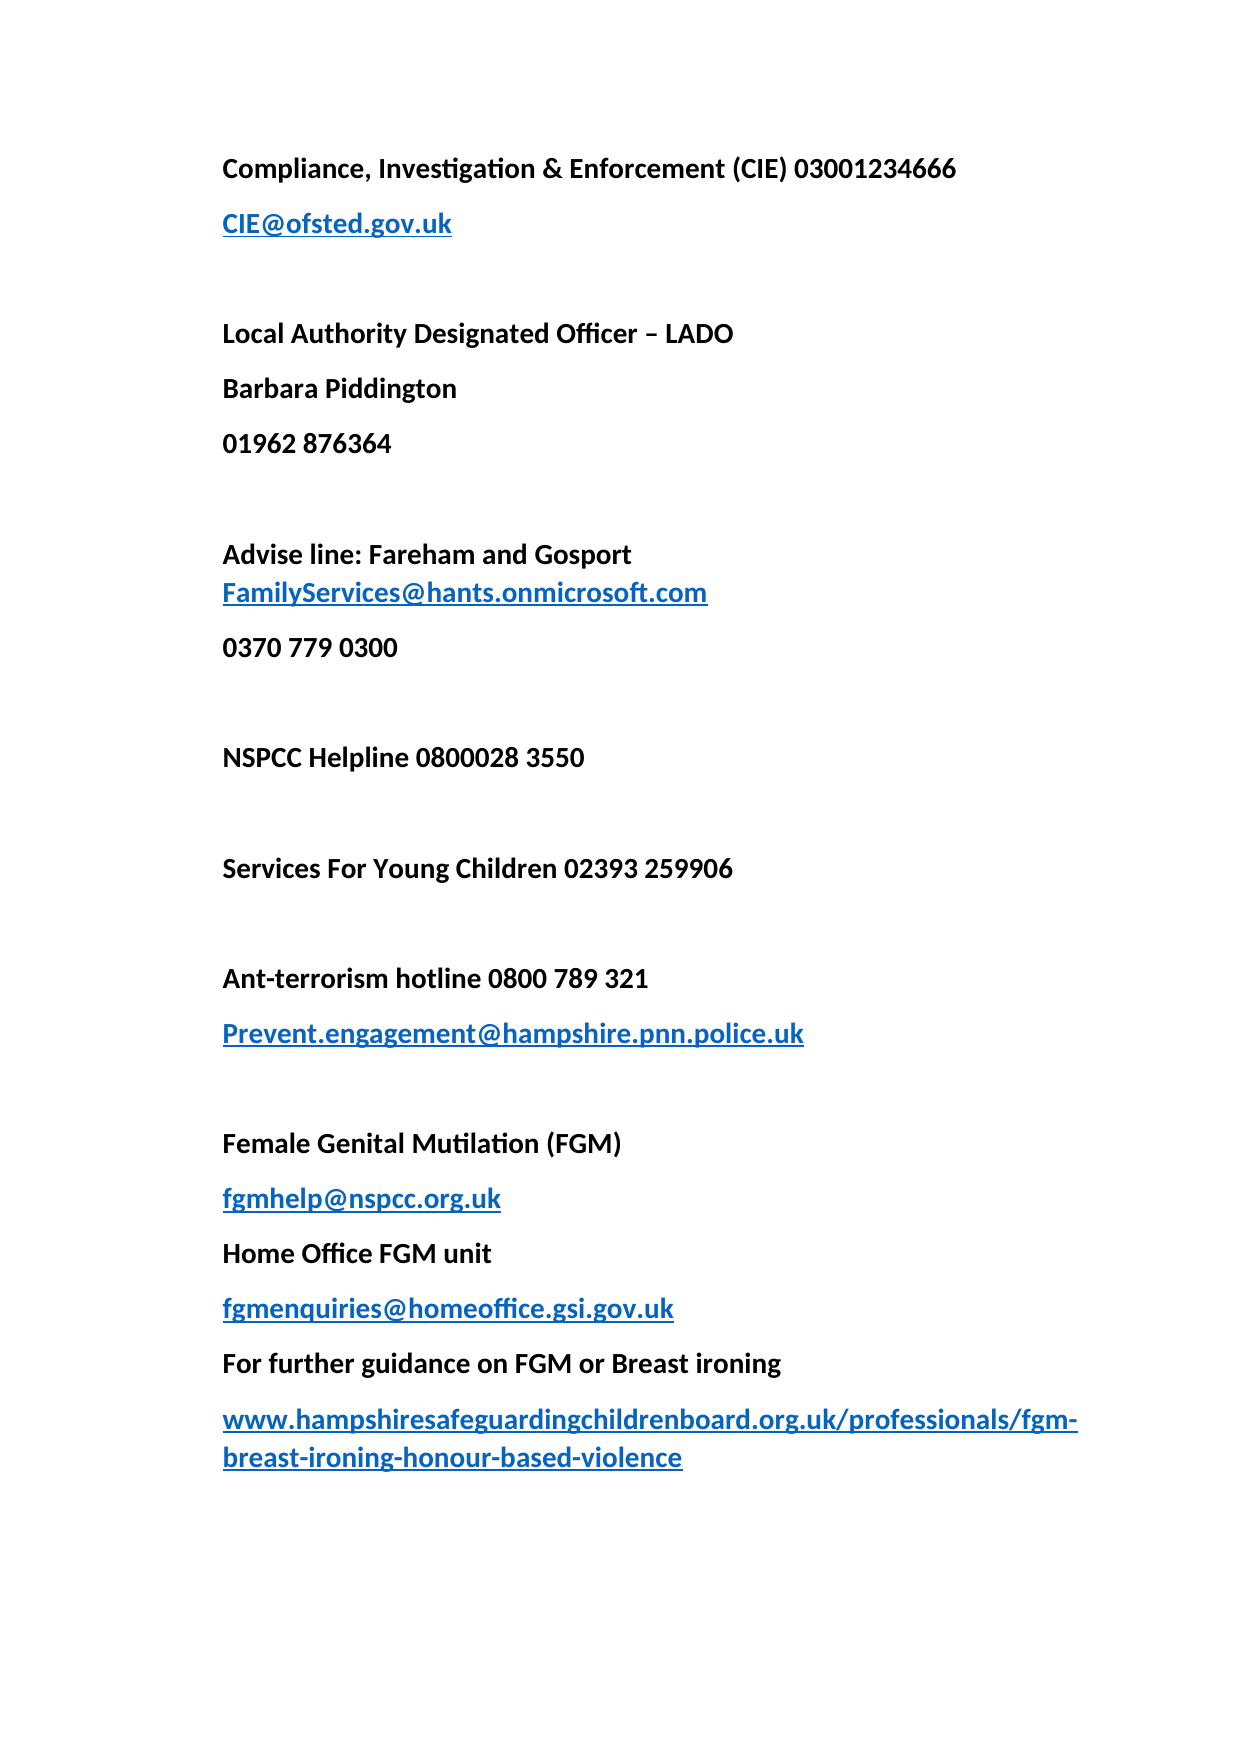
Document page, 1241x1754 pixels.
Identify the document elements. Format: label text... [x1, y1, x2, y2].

text Advise line: Fareham and Gosport FamilyServices@hants.onmicrosoft.com [222, 536, 1090, 610]
text Services For Young Children 02393 259906 [222, 850, 1090, 885]
text fgmenquiries@homeoffice.gsi.gov.uk [222, 1291, 1090, 1326]
text Ant-terrorism hotline 0800 789 321 [222, 960, 1090, 996]
text Home Office FGM unit [222, 1235, 1090, 1271]
text 01962 876364 [222, 426, 1090, 461]
text For further guidance on FGM or Breast ironing [222, 1346, 1090, 1381]
text fgmhelp@nspcc.org.uk [222, 1180, 1090, 1216]
text Compliance, Investigation & Enforcement (CIE) 03001234666 [222, 150, 1090, 186]
text 0370 779 0300 [222, 629, 1090, 665]
text NSPCC Helpline 0800028 3550 [222, 739, 1090, 775]
text Female Genital Mutilation (FGM) [222, 1125, 1090, 1161]
text CIE@ofsted.gov.uk [222, 205, 1090, 241]
text Barbara Piddington [222, 370, 1090, 406]
text Prevent.engagement@hampshire.pnn.police.uk [222, 1015, 1090, 1051]
text Local Authority Designated Officer – LADO [222, 315, 1090, 351]
text www.hampshiresafeguardingchildrenboard.org.uk/professionals/fgm-breast-ironing-honour-based-violence [222, 1401, 1090, 1475]
